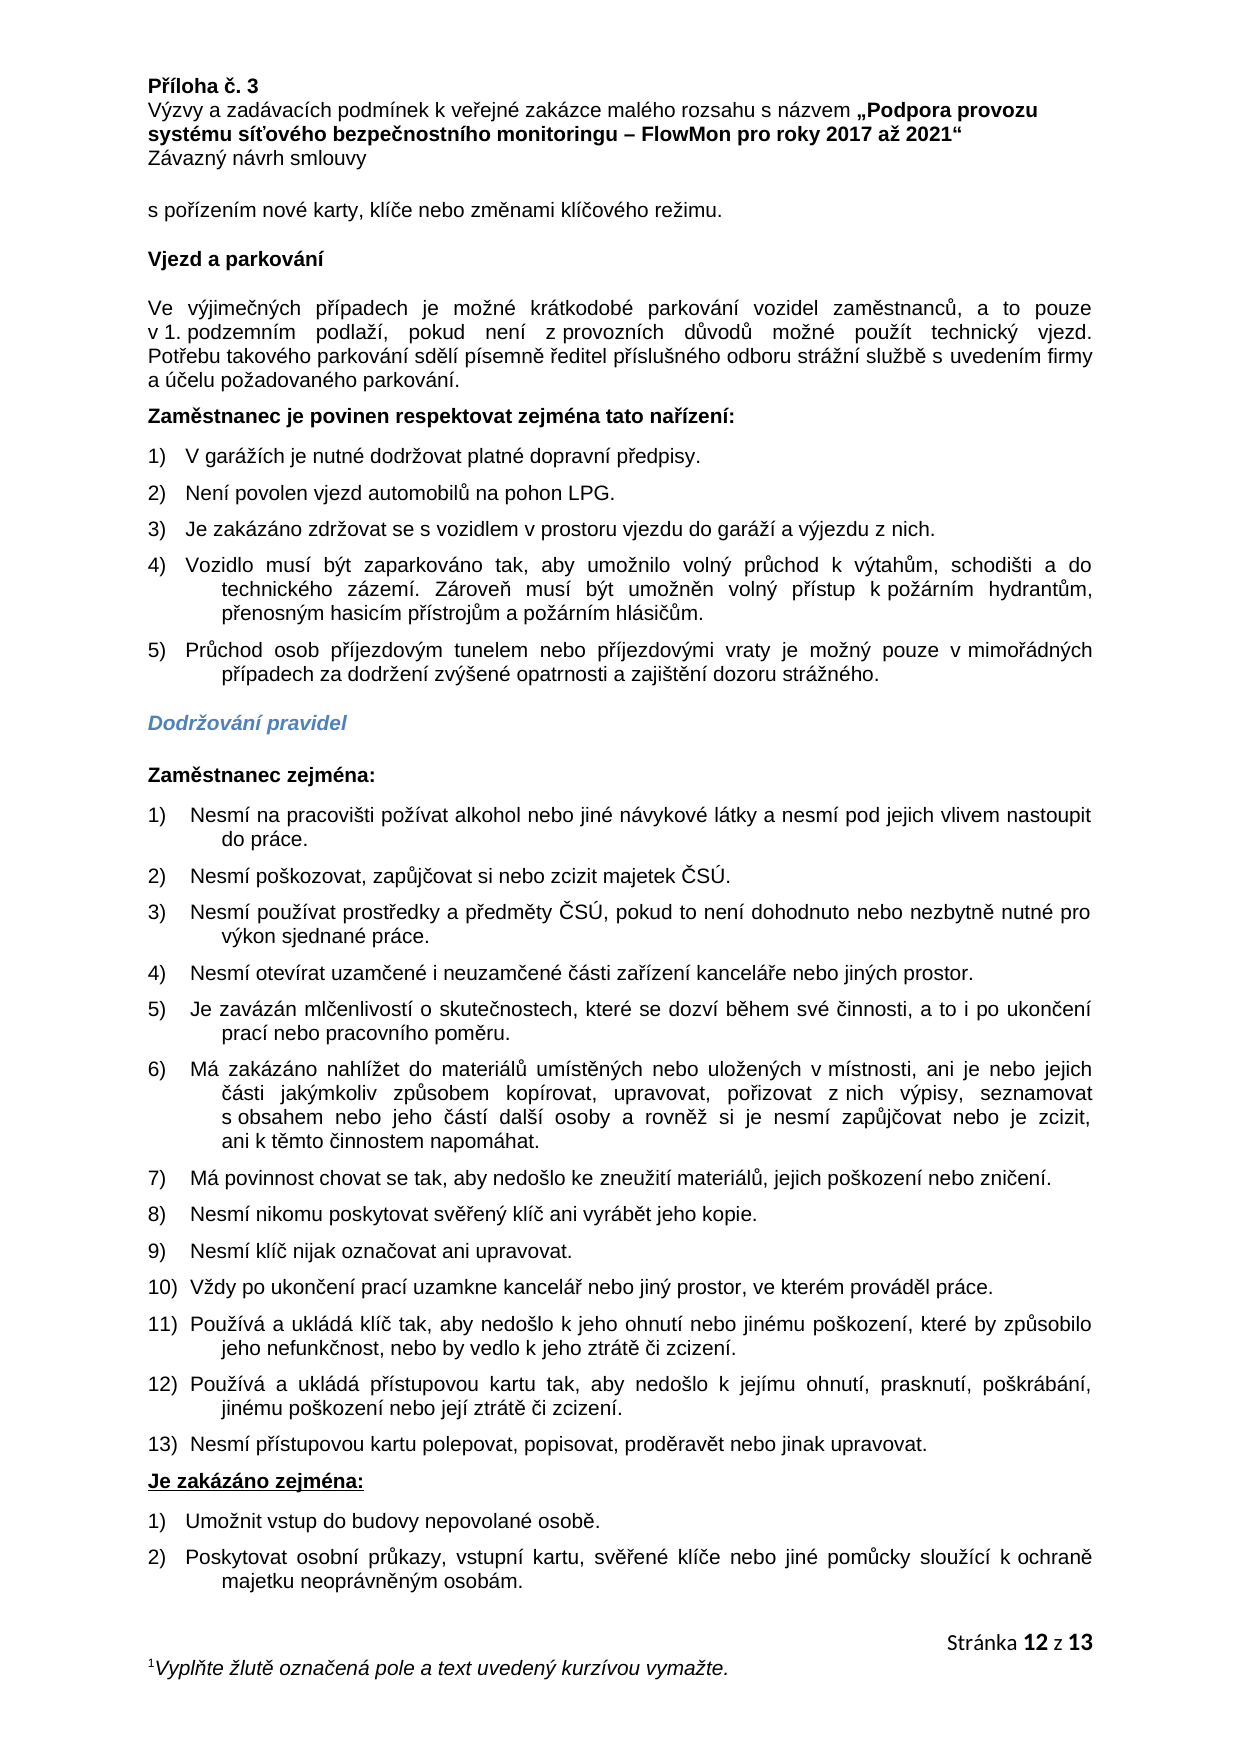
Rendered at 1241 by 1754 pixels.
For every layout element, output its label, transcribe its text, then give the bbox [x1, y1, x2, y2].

text Vjezd a parkování [148, 247, 1093, 271]
list Nesmí klíč nijak označovat ani upravovat. [148, 1238, 1093, 1262]
list Umožnit vstup do budovy nepovolané osobě. [148, 1509, 1093, 1533]
text Zaměstnanec je povinen respektovat zejména tato nařízení: [148, 404, 1093, 428]
text Ve výjimečných případech je možné krátkodobé parkování vozidel zaměstnanců, a to pouze v 1. podzemním podlaží, pokud není z provozních důvodů možné použít technický vjezd. Potřebu takového parkování sdělí písemně ředitel příslušného odboru strážní službě s uvedením firmy a účelu požadovaného parkování. [148, 296, 1093, 391]
list Nesmí otevírat uzamčené i neuzamčené části zařízení kanceláře nebo jiných prostor. [148, 960, 1093, 984]
list Nesmí poškozovat, zapůjčovat si nebo zcizit majetek ČSÚ. [148, 863, 1093, 887]
list Nesmí nikomu poskytovat svěřený klíč ani vyrábět jeho kopie. [148, 1202, 1093, 1226]
list Vždy po ukončení prací uzamkne kancelář nebo jiný prostor, ve kterém prováděl práce. [148, 1275, 1093, 1299]
list V garážích je nutné dodržovat platné dopravní předpisy. [148, 444, 1093, 468]
text Zaměstnanec zejména: [148, 763, 1093, 787]
list Průchod osob příjezdovým tunelem nebo příjezdovými vraty je možný pouze v mimořádných případech za dodržení zvýšené opatrnosti a zajištění dozoru strážného. [148, 638, 1093, 686]
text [148, 198, 1093, 222]
list Nesmí přístupovou kartu polepovat, popisovat, proděravět nebo jinak upravovat. [148, 1432, 1093, 1456]
list Má povinnost chovat se tak, aby nedošlo ke zneužití materiálů, jejich poškození nebo zničení. [148, 1166, 1093, 1189]
list Poskytovat osobní průkazy, vstupní kartu, svěřené klíče nebo jiné pomůcky sloužící k ochraně majetku neoprávněným osobám. [148, 1545, 1093, 1593]
list Vozidlo musí být zaparkováno tak, aby umožnilo volný průchod k výtahům, schodišti a do technického zázemí. Zároveň musí být umožněn volný přístup k požárním hydrantům, přenosným hasicím přístrojům a požárním hlásičům. [148, 553, 1093, 625]
list Používá a ukládá klíč tak, aby nedošlo k jeho ohnutí nebo jinému poškození, které by způsobilo jeho nefunkčnost, nebo by vedlo k jeho ztrátě či zcizení. [148, 1311, 1093, 1359]
list Nesmí používat prostředky a předměty ČSÚ, pokud to není dohodnuto nebo nezbytně nutné pro výkon sjednané práce. [148, 900, 1093, 948]
list Nesmí na pracovišti požívat alkohol nebo jiné návykové látky a nesmí pod jejich vlivem nastoupit do práce. [148, 803, 1093, 851]
subtitle Dodržování pravidel [148, 711, 1093, 734]
list Používá a ukládá přístupovou kartu tak, aby nedošlo k jejímu ohnutí, prasknutí, poškrábání, jinému poškození nebo její ztrátě či zcizení. [148, 1372, 1093, 1420]
list Je zavázán mlčenlivostí o skutečnostech, které se dozví během své činnosti, a to i po ukončení prací nebo pracovního poměru. [148, 997, 1093, 1045]
list Má zakázáno nahlížet do materiálů umístěných nebo uložených v místnosti, ani je nebo jejich části jakýmkoliv způsobem kopírovat, upravovat, pořizovat z nich výpisy, seznamovat s obsahem nebo jeho částí další osoby a rovněž si je nesmí zapůjčovat nebo je zcizit, ani k těmto činnostem napomáhat. [148, 1057, 1093, 1153]
text Je zakázáno zejména: [148, 1469, 1093, 1493]
list Není povolen vjezd automobilů na pohon LPG. [148, 480, 1093, 504]
list Je zakázáno zdržovat se s vozidlem v prostoru vjezdu do garáží a výjezdu z nich. [148, 517, 1093, 541]
